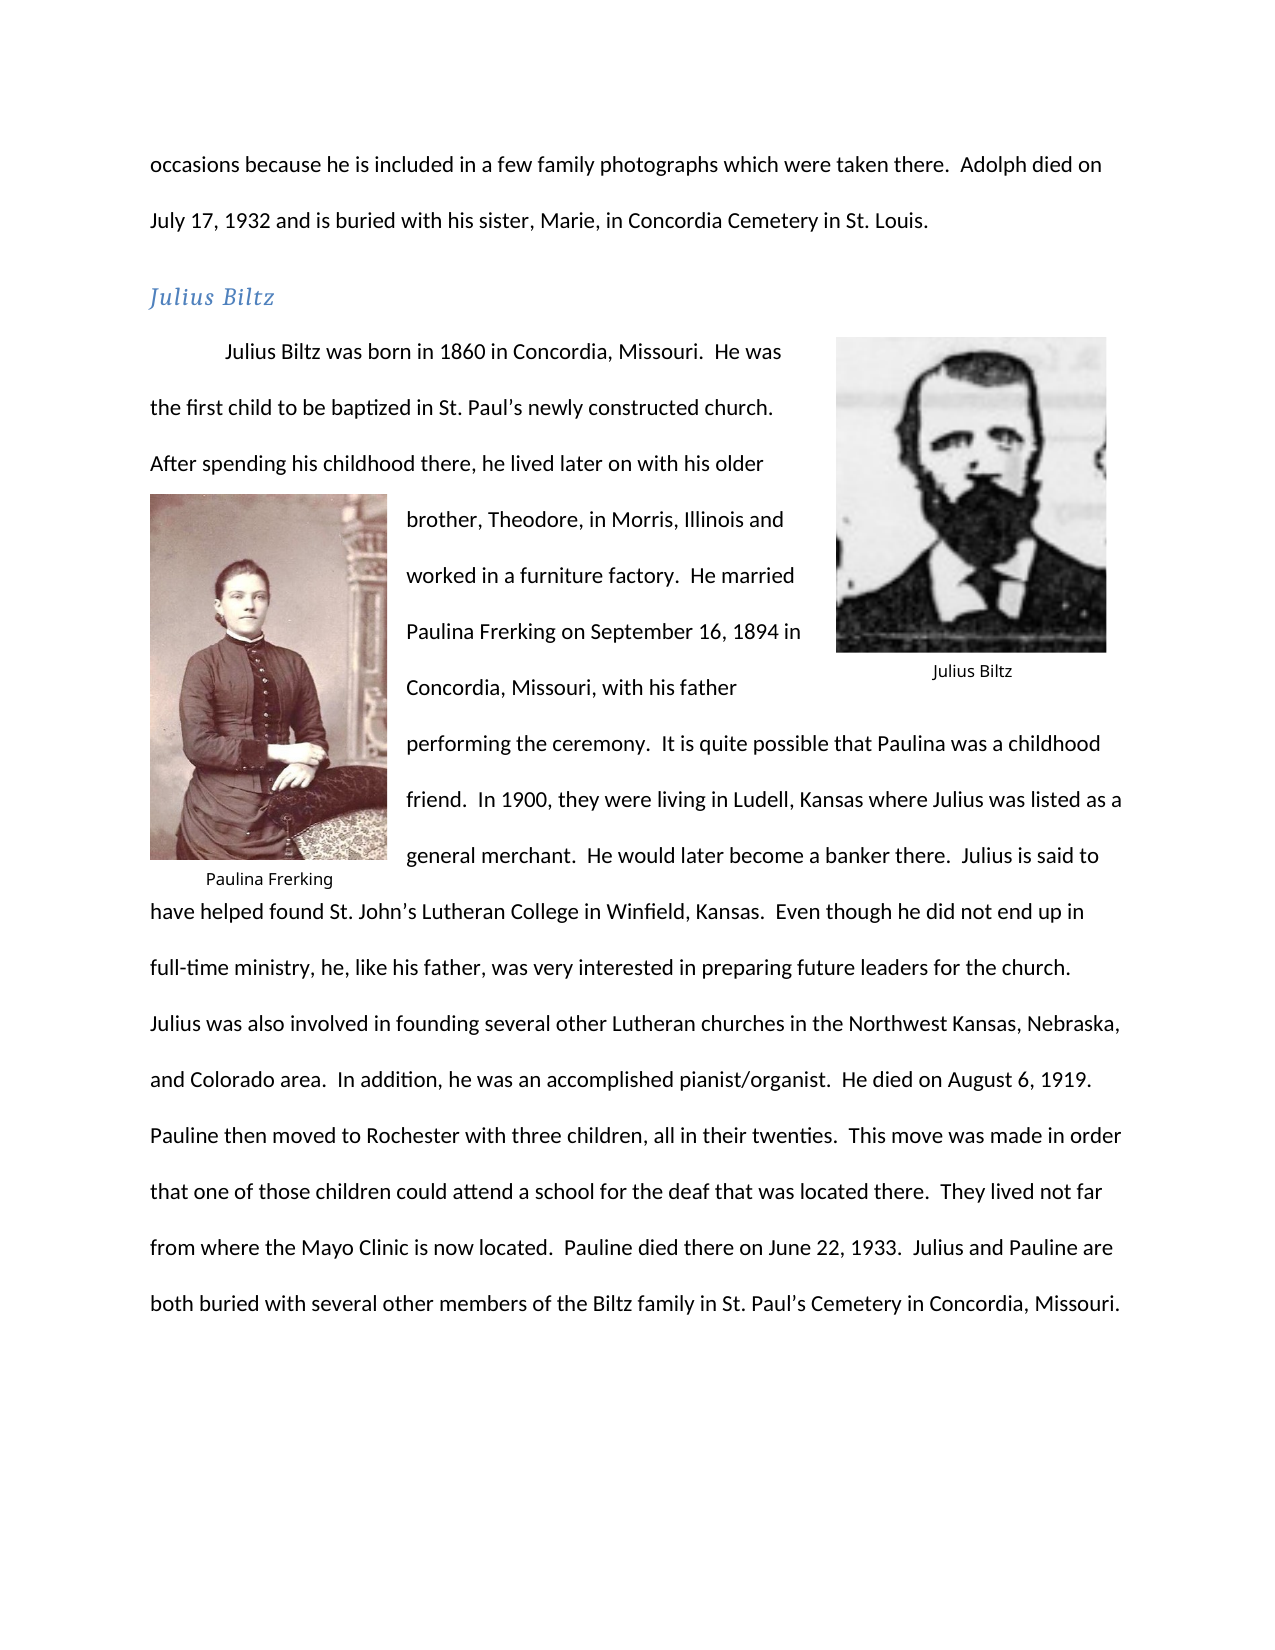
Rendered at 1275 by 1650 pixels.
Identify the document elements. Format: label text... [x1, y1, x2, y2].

picture [836, 337, 1107, 652]
subtitle Julius Biltz [150, 283, 1125, 312]
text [150, 150, 1125, 234]
picture [150, 494, 388, 860]
text Julius Biltz was born in 1860 in Concordia, Missouri. He was the first child to be baptized in St. Paul’s newly constructed church. After spending his childhood there, he lived later on with his older brother, Theodore, in Morris, Illinois and worked in a furniture factory. He married Paulina Frerking on September 16, 1894 in Concordia, Missouri, with his father performing the ceremony. It is quite possible that Paulina was a childhood friend. In 1900, they were living in Ludell, Kansas where Julius was listed as a general merchant. He would later become a banker there. Julius is said to have helped found St. John’s Lutheran College in Winfield, Kansas. Even though he did not end up in full-time ministry, he, like his father, was very interested in preparing future leaders for the church. Julius was also involved in founding several other Lutheran churches in the Northwest Kansas, Nebraska, and Colorado area. In addition, he was an accomplished pianist/organist. He died on August 6, 1919. Pauline then moved to Rochester with three children, all in their twenties. This move was made in order that one of those children could attend a school for the deaf that was located there. They lived not far from where the Mayo Clinic is now located. Pauline died there on June 22, 1933. Julius and Pauline are both buried with several other members of the Biltz family in St. Paul’s Cemetery in Concordia, Missouri. [150, 337, 1125, 1317]
